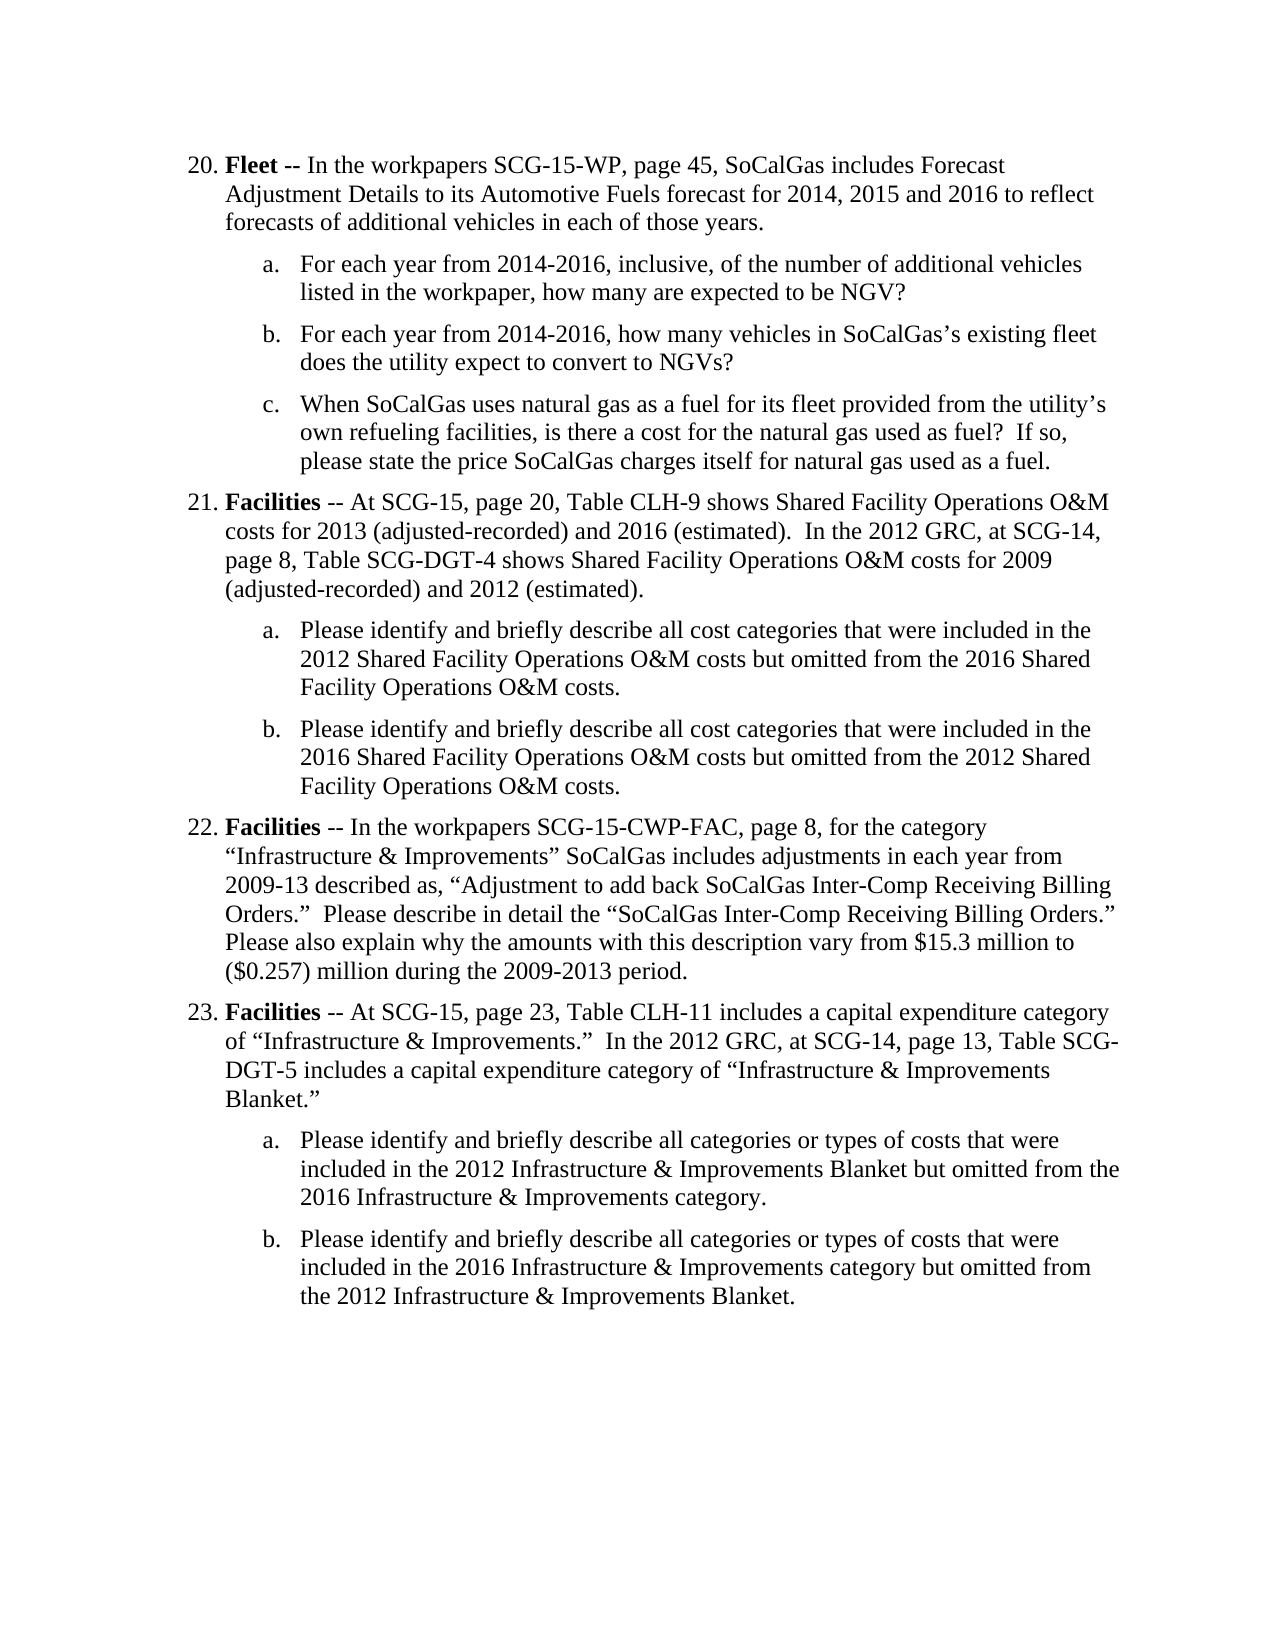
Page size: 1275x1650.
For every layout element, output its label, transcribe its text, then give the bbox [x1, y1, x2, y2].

list When SoCalGas uses natural gas as a fuel for its fleet provided from the utility’s own refueling facilities, is there a cost for the natural gas used as fuel? If so, please state the price SoCalGas charges itself for natural gas used as a fuel. [262, 389, 1125, 475]
list Fleet -- In the workpapers SCG-15-WP, page 45, SoCalGas includes Forecast Adjustment Details to its Automotive Fuels forecast for 2014, 2015 and 2016 to reflect forecasts of additional vehicles in each of those years. [187, 150, 1125, 236]
list Facilities -- At SCG-15, page 23, Table CLH-11 includes a capital expenditure category of “Infrastructure & Improvements.” In the 2012 GRC, at SCG-14, page 13, Table SCG-DGT-5 includes a capital expenditure category of “Infrastructure & Improvements Blanket.” [187, 997, 1125, 1112]
list Please identify and briefly describe all cost categories that were included in the 2012 Shared Facility Operations O&M costs but omitted from the 2016 Shared Facility Operations O&M costs. [262, 615, 1125, 701]
list Please identify and briefly describe all categories or types of costs that were included in the 2012 Infrastructure & Improvements Blanket but omitted from the 2016 Infrastructure & Improvements category. [262, 1125, 1125, 1211]
list Please identify and briefly describe all categories or types of costs that were included in the 2016 Infrastructure & Improvements category but omitted from the 2012 Infrastructure & Improvements Blanket. [262, 1224, 1125, 1310]
list For each year from 2014-2016, how many vehicles in SoCalGas’s existing fleet does the utility expect to convert to NGVs? [262, 319, 1125, 376]
list Facilities -- In the workpapers SCG-15-CWP-FAC, page 8, for the category “Infrastructure & Improvements” SoCalGas includes adjustments in each year from 2009-13 described as, “Adjustment to add back SoCalGas Inter-Comp Receiving Billing Orders.” Please describe in detail the “SoCalGas Inter-Comp Receiving Billing Orders.” Please also explain why the amounts with this description vary from $15.3 million to ($0.257) million during the 2009-2013 period. [187, 812, 1125, 985]
list Facilities -- At SCG-15, page 20, Table CLH-9 shows Shared Facility Operations O&M costs for 2013 (adjusted-recorded) and 2016 (estimated). In the 2012 GRC, at SCG-14, page 8, Table SCG-DGT-4 shows Shared Facility Operations O&M costs for 2009 (adjusted-recorded) and 2012 (estimated). [187, 487, 1125, 602]
list Please identify and briefly describe all cost categories that were included in the 2016 Shared Facility Operations O&M costs but omitted from the 2012 Shared Facility Operations O&M costs. [262, 714, 1125, 800]
list For each year from 2014-2016, inclusive, of the number of additional vehicles listed in the workpaper, how many are expected to be NGV? [262, 249, 1125, 306]
